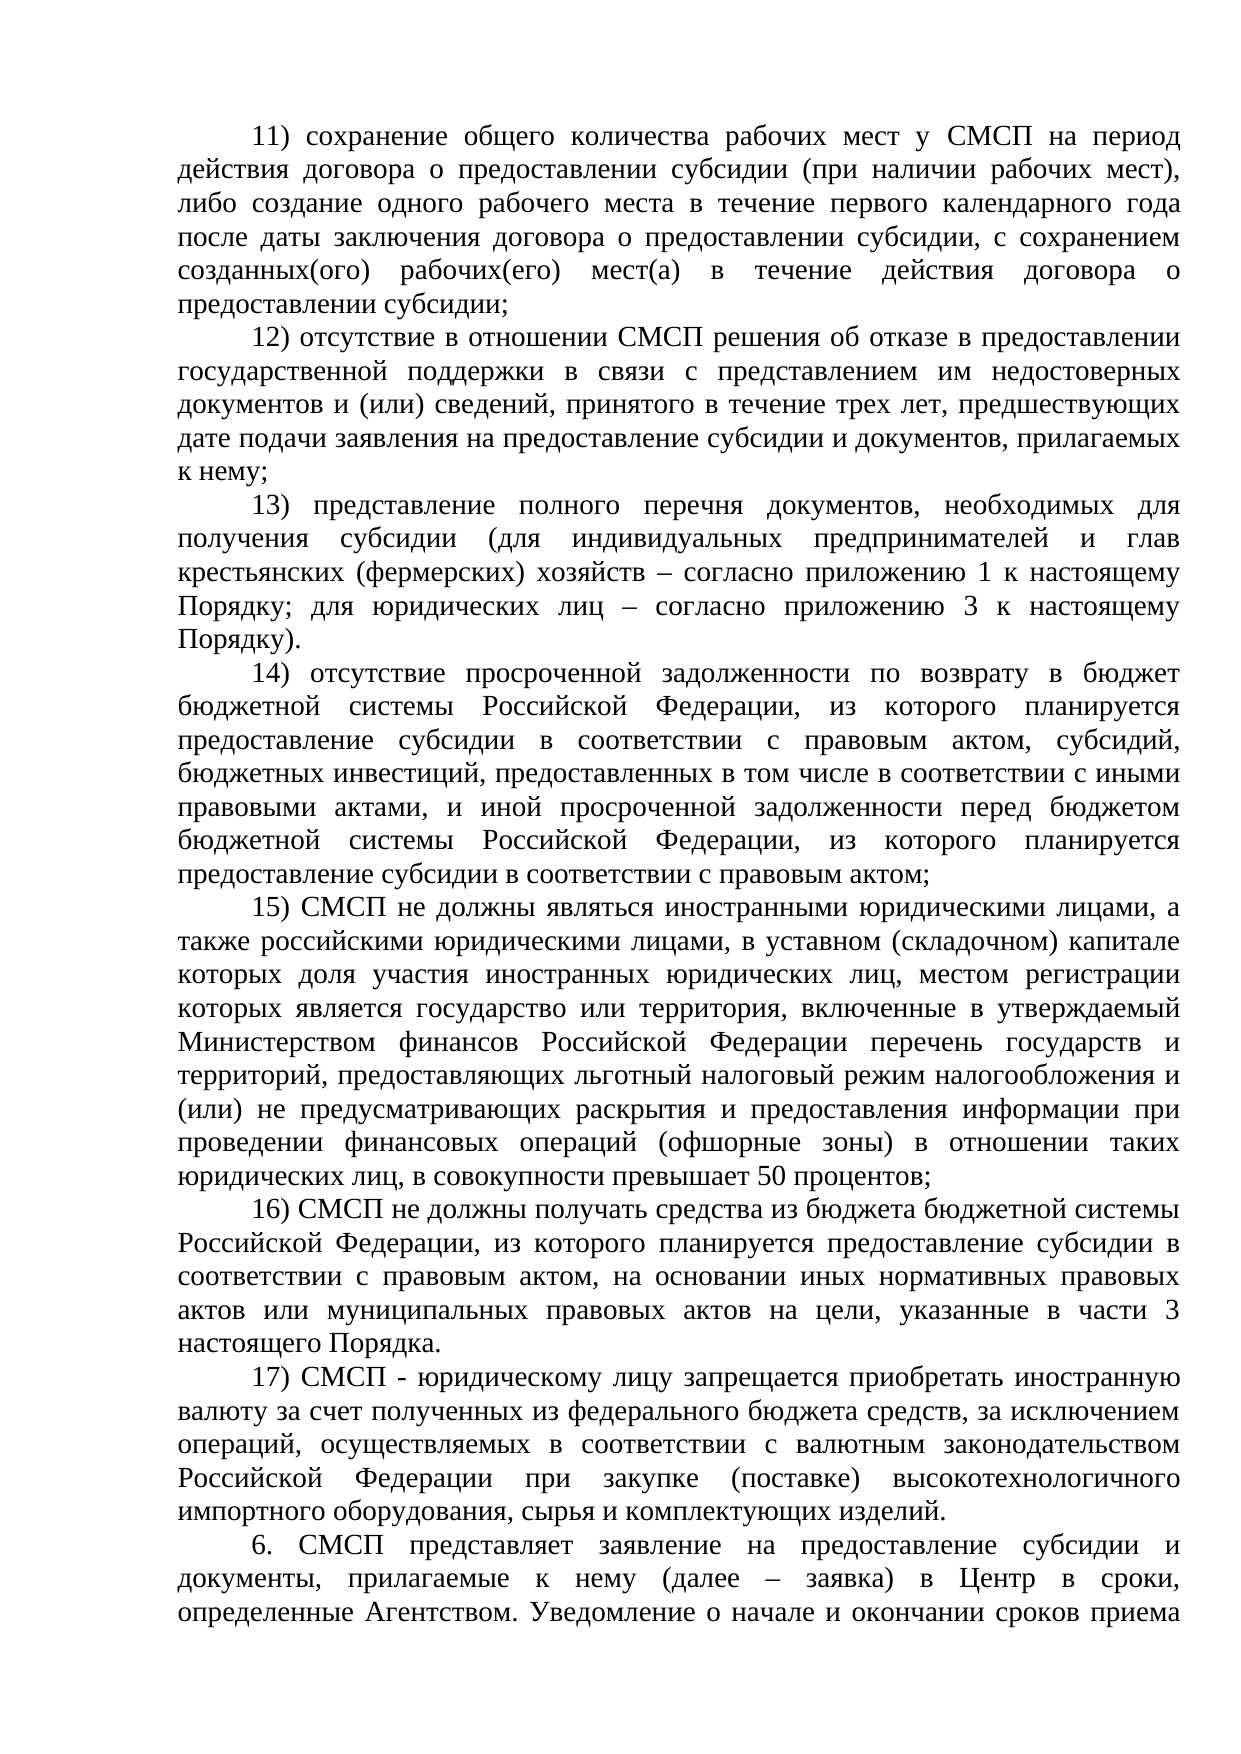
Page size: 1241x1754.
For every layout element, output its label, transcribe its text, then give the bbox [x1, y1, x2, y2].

text 16) СМСП не должны получать средства из бюджета бюджетной системы Российской Федерации, из которого планируется предоставление субсидии в соответствии с правовым актом, на основании иных нормативных правовых актов или муниципальных правовых актов на цели, указанные в части 3 настоящего Порядка. [177, 1191, 1181, 1359]
text 11) сохранение общего количества рабочих мест у СМСП на период действия договора о предоставлении субсидии (при наличии рабочих мест), либо создание одного рабочего места в течение первого календарного года после даты заключения договора о предоставлении субсидии, с сохранением созданных(ого) рабочих(его) мест(а) в течение действия договора о предоставлении субсидии; [177, 118, 1181, 319]
text 12) отсутствие в отношении СМСП решения об отказе в предоставлении государственной поддержки в связи с представлением им недостоверных документов и (или) сведений, принятого в течение трех лет, предшествующих дате подачи заявления на предоставление субсидии и документов, прилагаемых к нему; [177, 319, 1181, 487]
text 15) СМСП не должны являться иностранными юридическими лицами, а также российскими юридическими лицами, в уставном (складочном) капитале которых доля участия иностранных юридических лиц, местом регистрации которых является государство или территория, включенные в утверждаемый Министерством финансов Российской Федерации перечень государств и территорий, предоставляющих льготный налоговый режим налогообложения и (или) не предусматривающих раскрытия и предоставления информации при проведении финансовых операций (офшорные зоны) в отношении таких юридических лиц, в совокупности превышает 50 процентов; [177, 889, 1181, 1191]
text 14) отсутствие просроченной задолженности по возврату в бюджет бюджетной системы Российской Федерации, из которого планируется предоставление субсидии в соответствии с правовым актом, субсидий, бюджетных инвестиций, предоставленных в том числе в соответствии с иными правовыми актами, и иной просроченной задолженности перед бюджетом бюджетной системы Российской Федерации, из которого планируется предоставление субсидии в соответствии с правовым актом; [177, 655, 1181, 889]
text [177, 1527, 1181, 1627]
text 13) представление полного перечня документов, необходимых для получения субсидии (для индивидуальных предпринимателей и глав крестьянских (фермерских) хозяйств – согласно приложению 1 к настоящему Порядку; для юридических лиц – согласно приложению 3 к настоящему Порядку). [177, 487, 1181, 655]
text 17) СМСП - юридическому лицу запрещается приобретать иностранную валюту за счет полученных из федерального бюджета средств, за исключением операций, осуществляемых в соответствии с валютным законодательством Российской Федерации при закупке (поставке) высокотехнологичного импортного оборудования, сырья и комплектующих изделий. [177, 1359, 1181, 1527]
